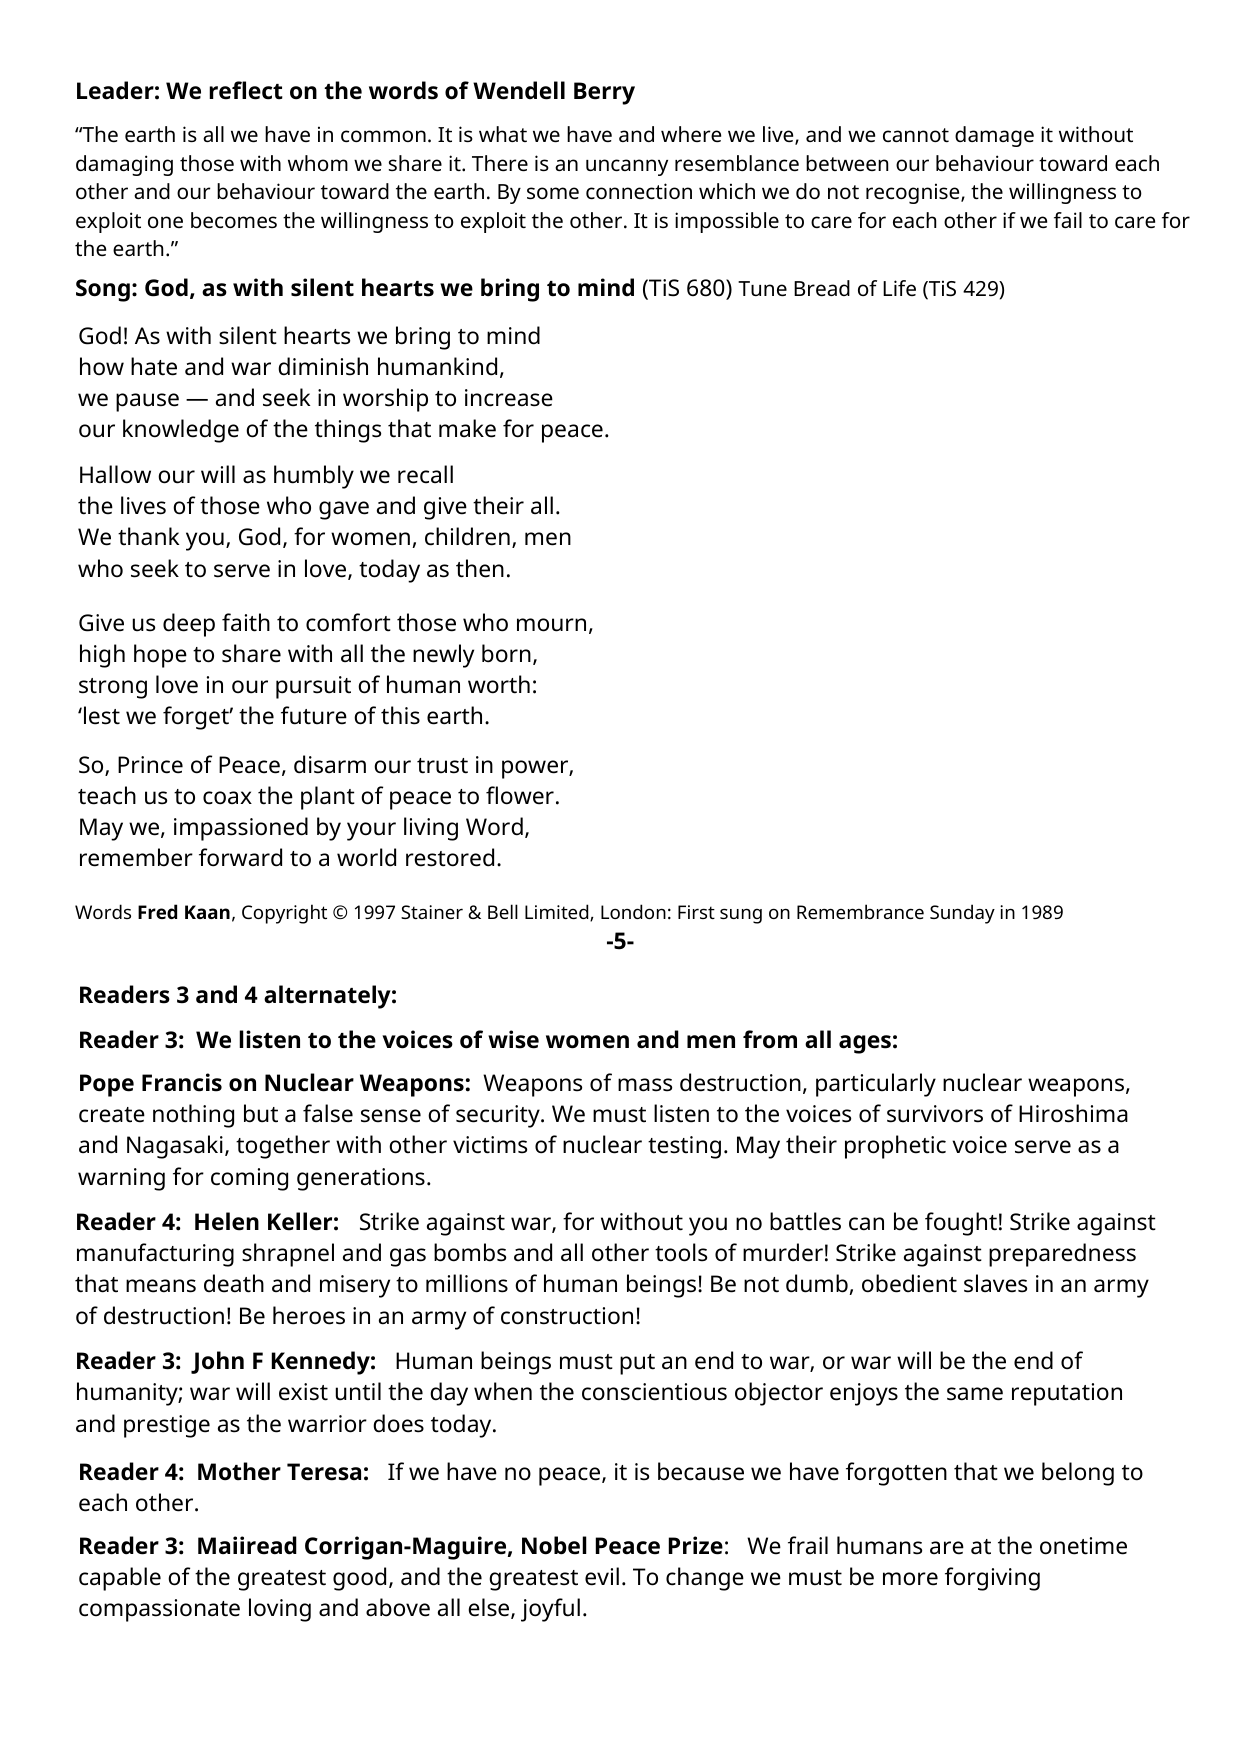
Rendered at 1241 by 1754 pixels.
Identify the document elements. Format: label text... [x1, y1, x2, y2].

text God! As with silent hearts we bring to mind how hate and war diminish humankind, we pause — and seek in worship to increase our knowledge of the things that make for peace. [78, 320, 1162, 445]
text -5- [78, 925, 1162, 956]
text Reader 3: John F Kennedy: Human beings must put an end to war, or war will be the end of humanity; war will exist until the day when the conscientious objector enjoys the same reputation and prestige as the warrior does today. [75, 1345, 1165, 1439]
text Hallow our will as humbly we recall the lives of those who gave and give their all. We thank you, God, for women, children, men who seek to serve in love, today as then. [78, 459, 1162, 584]
text Give us deep faith to comfort those who mourn, high hope to share with all the newly born, strong love in our pursuit of human worth: ‘lest we forget’ the future of this earth. [78, 607, 1162, 732]
text Words Fred Kaan, Copyright © 1997 Stainer & Bell Limited, London: First sung on Remembrance Sunday in 1989 [75, 899, 1162, 925]
text Pope Francis on Nuclear Weapons: Weapons of mass destruction, particularly nuclear weapons, create nothing but a false sense of security. We must listen to the voices of survivors of Hiroshima and Nagasaki, together with other victims of nuclear testing. May their prophetic voice serve as a warning for coming generations. [78, 1067, 1162, 1192]
list “The earth is all we have in common. It is what we have and where we live, and we cannot damage it without damaging those with whom we share it. There is an uncanny resemblance between our behaviour toward each other and our behaviour toward the earth. By some connection which we do not recognise, the willingness to exploit one becomes the willingness to exploit the other. It is impossible to care for each other if we fail to care for the earth.” [75, 120, 1197, 263]
text Song: God, as with silent hearts we bring to mind (TiS 680) Tune Bread of Life (TiS 429) [75, 272, 1165, 304]
text Reader 4: Mother Teresa: If we have no peace, it is because we have forgotten that we belong to each other. [78, 1456, 1162, 1518]
text So, Prince of Peace, disarm our trust in power, teach us to coax the plant of peace to flower. May we, impassioned by your living Word, remember forward to a world restored. [78, 749, 1162, 874]
list Leader: We reflect on the words of Wendell Berry [75, 75, 1165, 106]
text Readers 3 and 4 alternately: [78, 979, 1182, 1010]
text Reader 4: Helen Keller: Strike against war, for without you no battles can be fought! Strike against manufacturing shrapnel and gas bombs and all other tools of murder! Strike against preparedness that means death and misery to millions of human beings! Be not dumb, obedient slaves in an army of destruction! Be heroes in an army of construction! [75, 1206, 1165, 1331]
text Reader 3: We listen to the voices of wise women and men from all ages: [78, 1024, 1182, 1055]
text Reader 3: Maiiread Corrigan-Maguire, Nobel Peace Prize: We frail humans are at the onetime capable of the greatest good, and the greatest evil. To change we must be more forgiving compassionate loving and above all else, joyful. [78, 1530, 1162, 1623]
